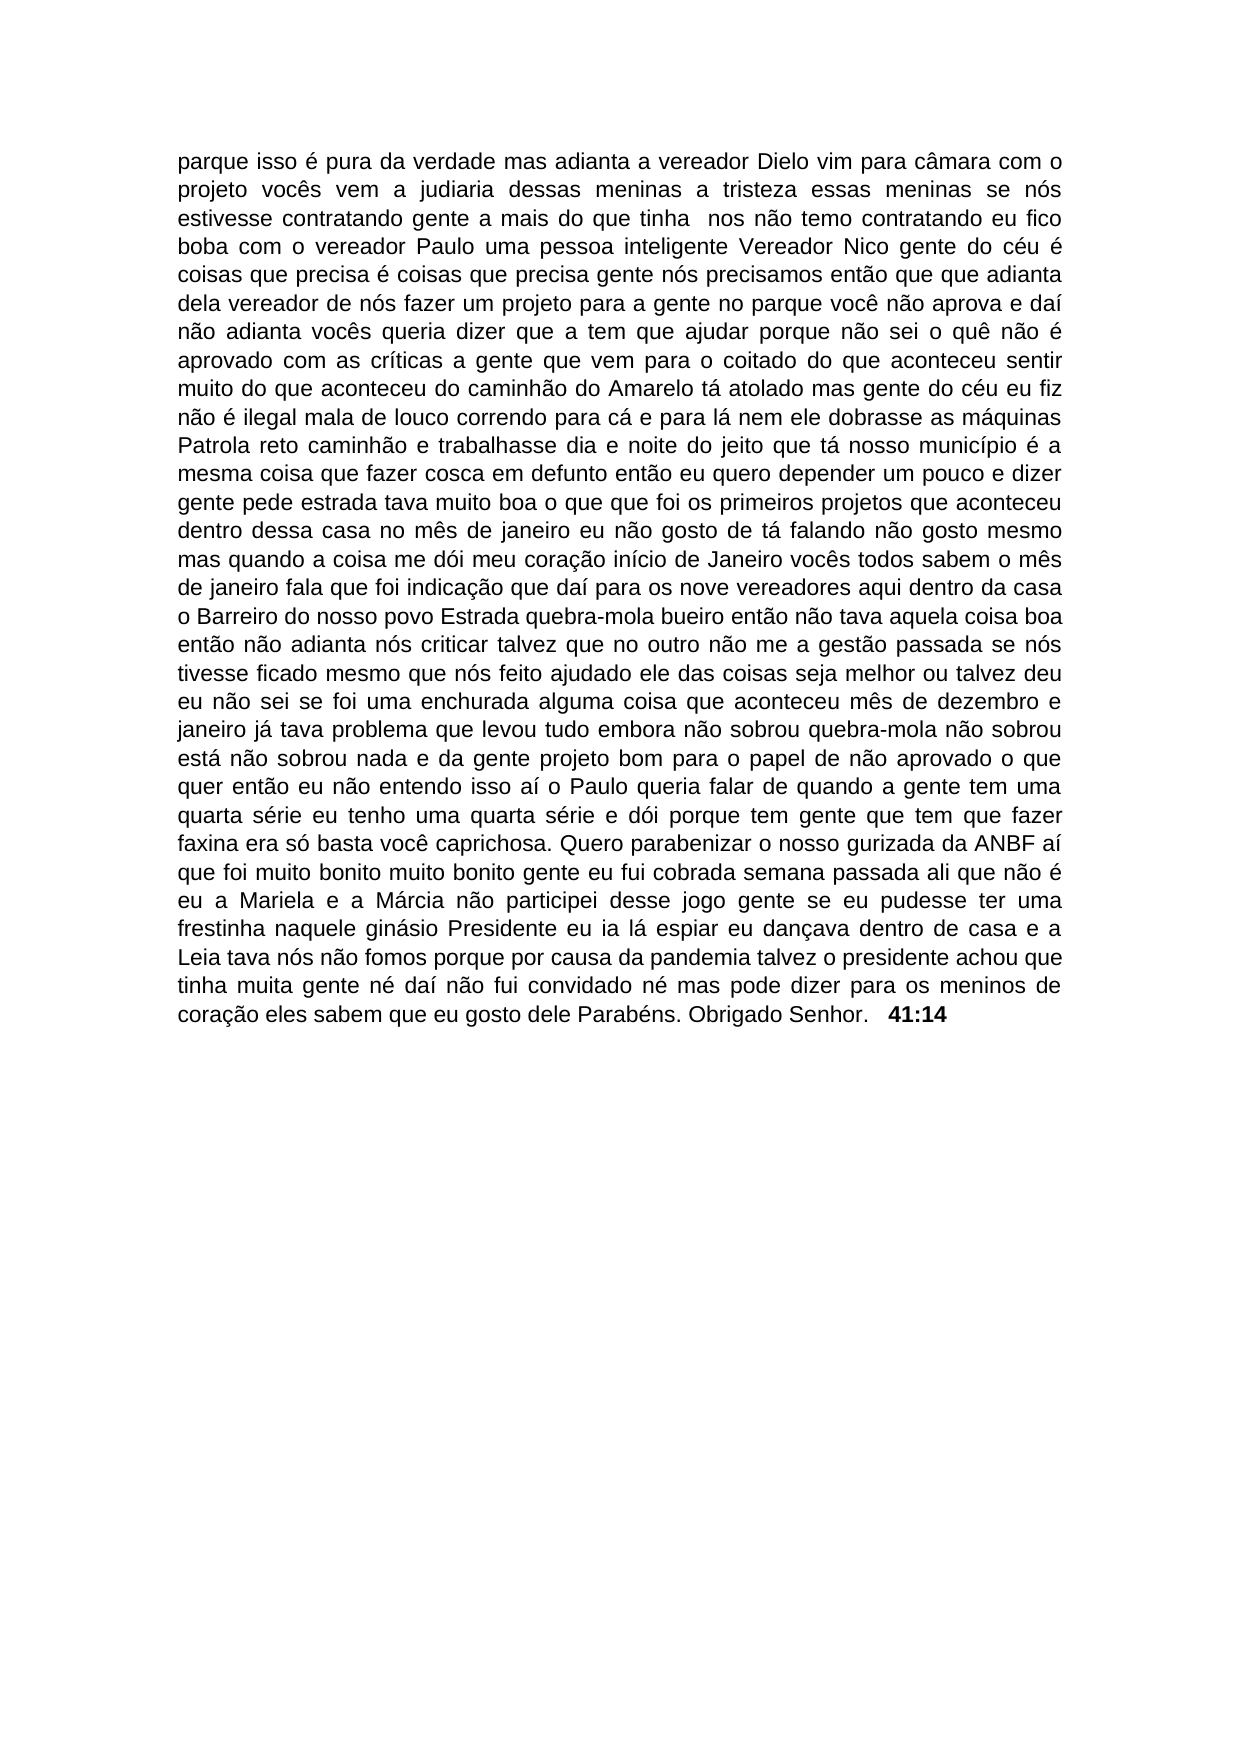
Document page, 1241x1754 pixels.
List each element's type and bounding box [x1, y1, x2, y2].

text [177, 148, 1063, 1027]
